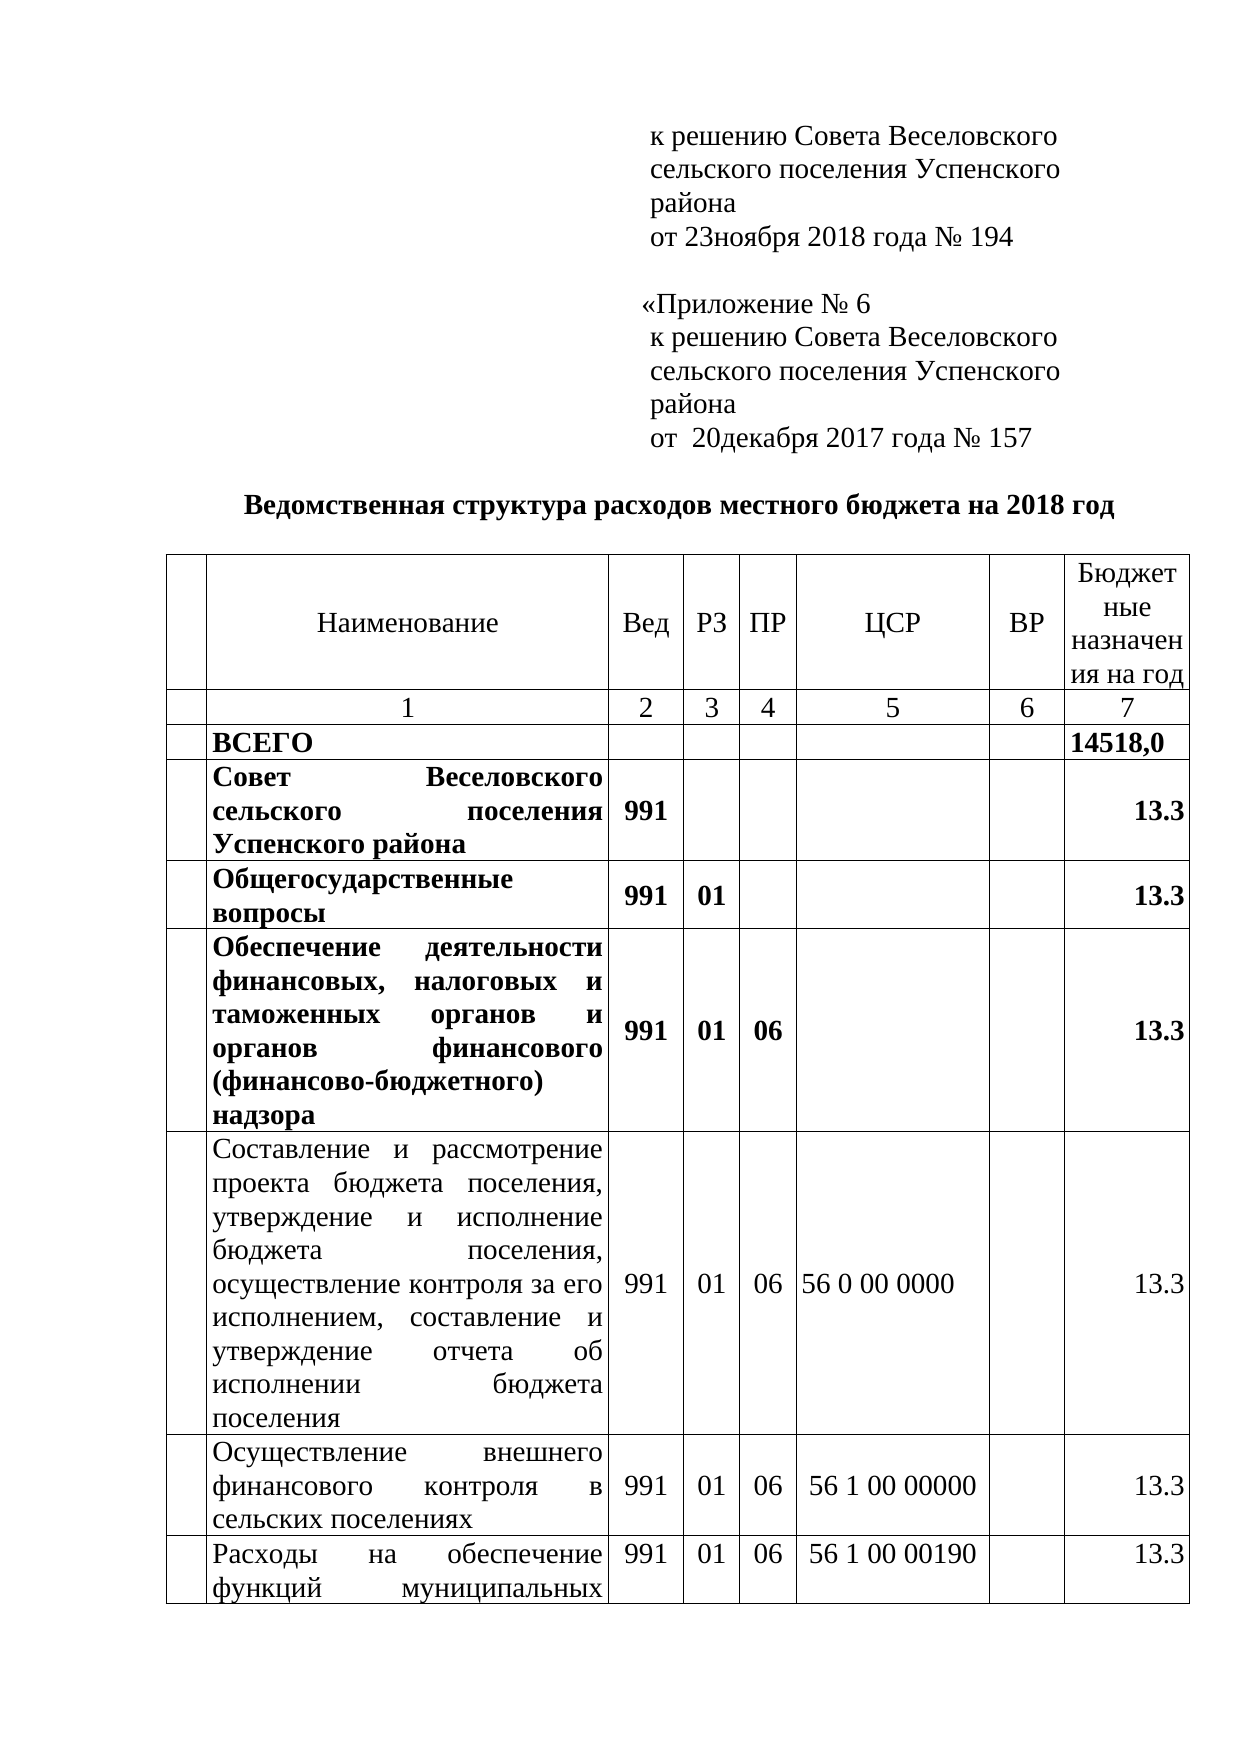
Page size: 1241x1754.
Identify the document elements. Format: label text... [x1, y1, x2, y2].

table_cell [167, 1132, 206, 1433]
table_cell [167, 760, 206, 860]
table_header ВР [990, 555, 1064, 689]
text к решению Совета Веселовского [177, 319, 1181, 353]
table_cell 56 0 00 0000 [797, 1132, 989, 1433]
table_cell [990, 1536, 1064, 1603]
table_cell 991 [609, 1132, 683, 1433]
text от 20декабря 2017 года № 157 [177, 420, 1181, 453]
table_cell 01 [684, 1536, 739, 1603]
table_cell 3 [684, 690, 739, 724]
table_cell 06 [740, 1536, 796, 1603]
table_cell [990, 1435, 1064, 1535]
table_header Бюджетные назначения на год [1065, 555, 1189, 689]
table_cell 991 [609, 1435, 683, 1535]
table_cell ВСЕГО [207, 725, 608, 758]
text от 23ноября 2018 года № 194 [177, 219, 1181, 252]
text района [177, 386, 1181, 420]
table_cell [797, 760, 989, 860]
table_cell 06 [740, 929, 796, 1131]
table_cell 01 [684, 1435, 739, 1535]
table_cell Совет Веселовского сельского поселения Успенского района [207, 760, 608, 860]
text Ведомственная структура расходов местного бюджета на 2018 год [177, 487, 1181, 521]
table_cell [684, 760, 739, 860]
table_cell 4 [740, 690, 796, 724]
table_cell 06 [740, 1132, 796, 1433]
table_cell [740, 760, 796, 860]
table_header ПР [740, 555, 796, 689]
table_cell 06 [740, 1435, 796, 1535]
table_cell [167, 861, 206, 928]
table_cell 01 [684, 861, 739, 928]
text района [177, 185, 1181, 219]
table_cell 14518,0 [1065, 725, 1189, 758]
table_cell 56 1 00 00000 [797, 1435, 989, 1535]
table_cell 13.3 [1065, 1435, 1189, 1535]
table_cell [990, 861, 1064, 928]
table_cell 991 [609, 861, 683, 928]
table_cell Общегосударственные вопросы [207, 861, 608, 928]
table_cell 56 1 00 00190 [797, 1536, 989, 1603]
table_cell [740, 725, 796, 758]
table_header РЗ [684, 555, 739, 689]
table_cell [990, 929, 1064, 1131]
table_cell [797, 929, 989, 1131]
text «Приложение № 6 [177, 286, 1181, 319]
table_cell [167, 690, 206, 724]
table_cell [990, 760, 1064, 860]
table_cell [990, 1132, 1064, 1433]
table_cell 991 [609, 760, 683, 860]
table_cell [167, 725, 206, 758]
table_cell 13.3 [1065, 1536, 1189, 1603]
text сельского поселения Успенского [177, 353, 1181, 386]
table_cell 13.3 [1065, 1132, 1189, 1433]
table_cell Обеспечение деятельности финансовых, налоговых и таможенных органов и органов финансового (финансово-бюджетного) надзора [207, 929, 608, 1131]
table_cell Составление и рассмотрение проекта бюджета поселения, утверждение и исполнение бюджета поселения, осуществление контроля за его исполнением, составление и утверждение отчета об исполнении бюджета поселения [207, 1132, 608, 1433]
table_cell [684, 725, 739, 758]
table_header Наименование [207, 555, 608, 689]
table_cell 13.3 [1065, 929, 1189, 1131]
table_header ЦСР [797, 555, 989, 689]
table_cell 5 [797, 690, 989, 724]
table_cell 01 [684, 1132, 739, 1433]
table_cell [167, 1435, 206, 1535]
table_header [167, 555, 206, 689]
table_cell 01 [684, 929, 739, 1131]
text сельского поселения Успенского [177, 152, 1181, 185]
text к решению Совета Веселовского [177, 118, 1181, 152]
table_cell [167, 1536, 206, 1603]
table_cell [797, 861, 989, 928]
table_header Вед [609, 555, 683, 689]
table_cell [609, 725, 683, 758]
table_cell 13.3 [1065, 760, 1189, 860]
table_cell 1 [207, 690, 608, 724]
table_cell 991 [609, 1536, 683, 1603]
table_cell [990, 725, 1064, 758]
table_cell 13.3 [1065, 861, 1189, 928]
table_cell 991 [609, 929, 683, 1131]
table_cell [207, 1536, 608, 1603]
table_cell [167, 929, 206, 1131]
table_cell [797, 725, 989, 758]
table_cell 7 [1065, 690, 1189, 724]
table_cell Осуществление внешнего финансового контроля в сельских поселениях [207, 1435, 608, 1535]
table_cell 2 [609, 690, 683, 724]
table_cell [740, 861, 796, 928]
table_cell 6 [990, 690, 1064, 724]
